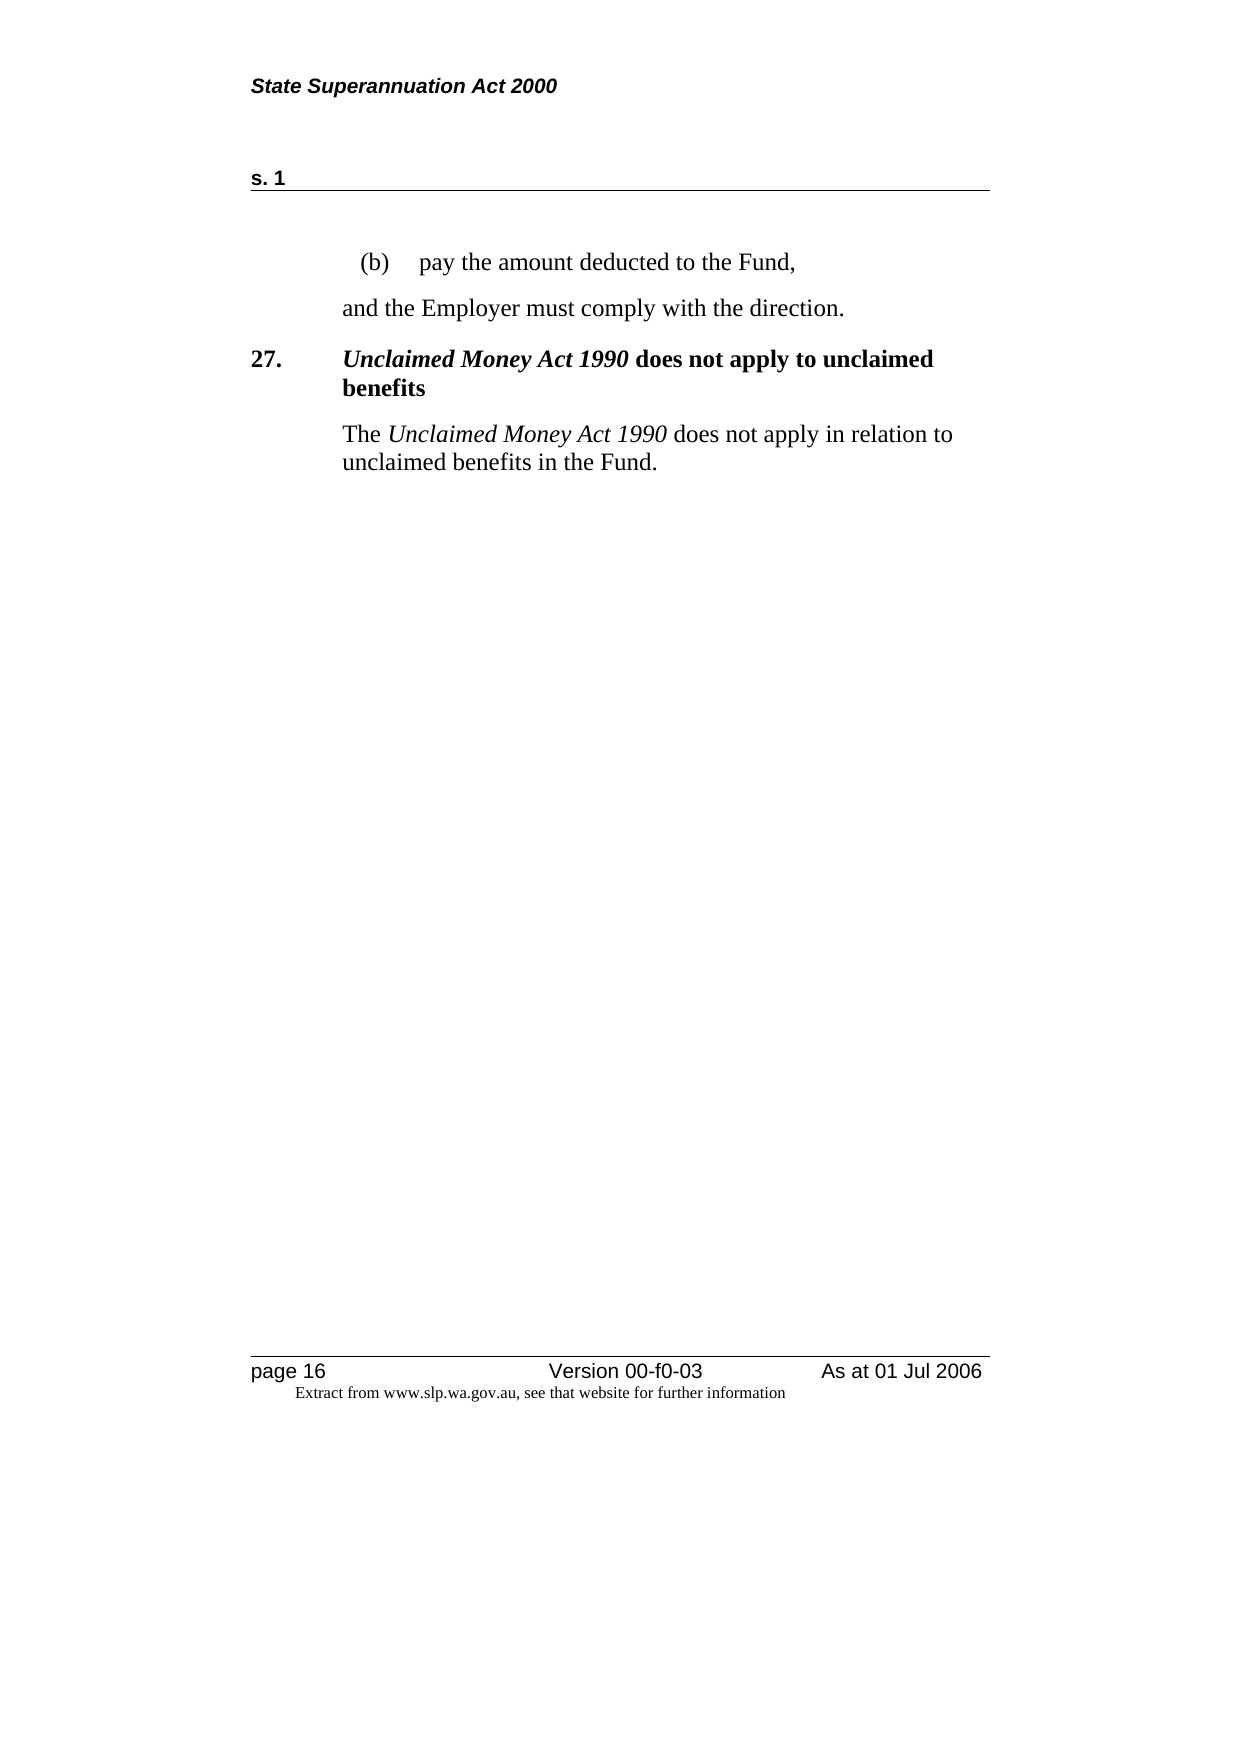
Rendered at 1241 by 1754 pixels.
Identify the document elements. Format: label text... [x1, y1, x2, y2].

text The Unclaimed Money Act 1990 does not apply in relation to unclaimed benefits in the Fund. [251, 419, 990, 476]
text (b) pay the amount deducted to the Fund, [251, 247, 990, 276]
text and the Employer must comply with the direction. [251, 293, 990, 322]
subtitle 27. Unclaimed Money Act 1990 does not apply to unclaimed benefits [251, 344, 990, 402]
